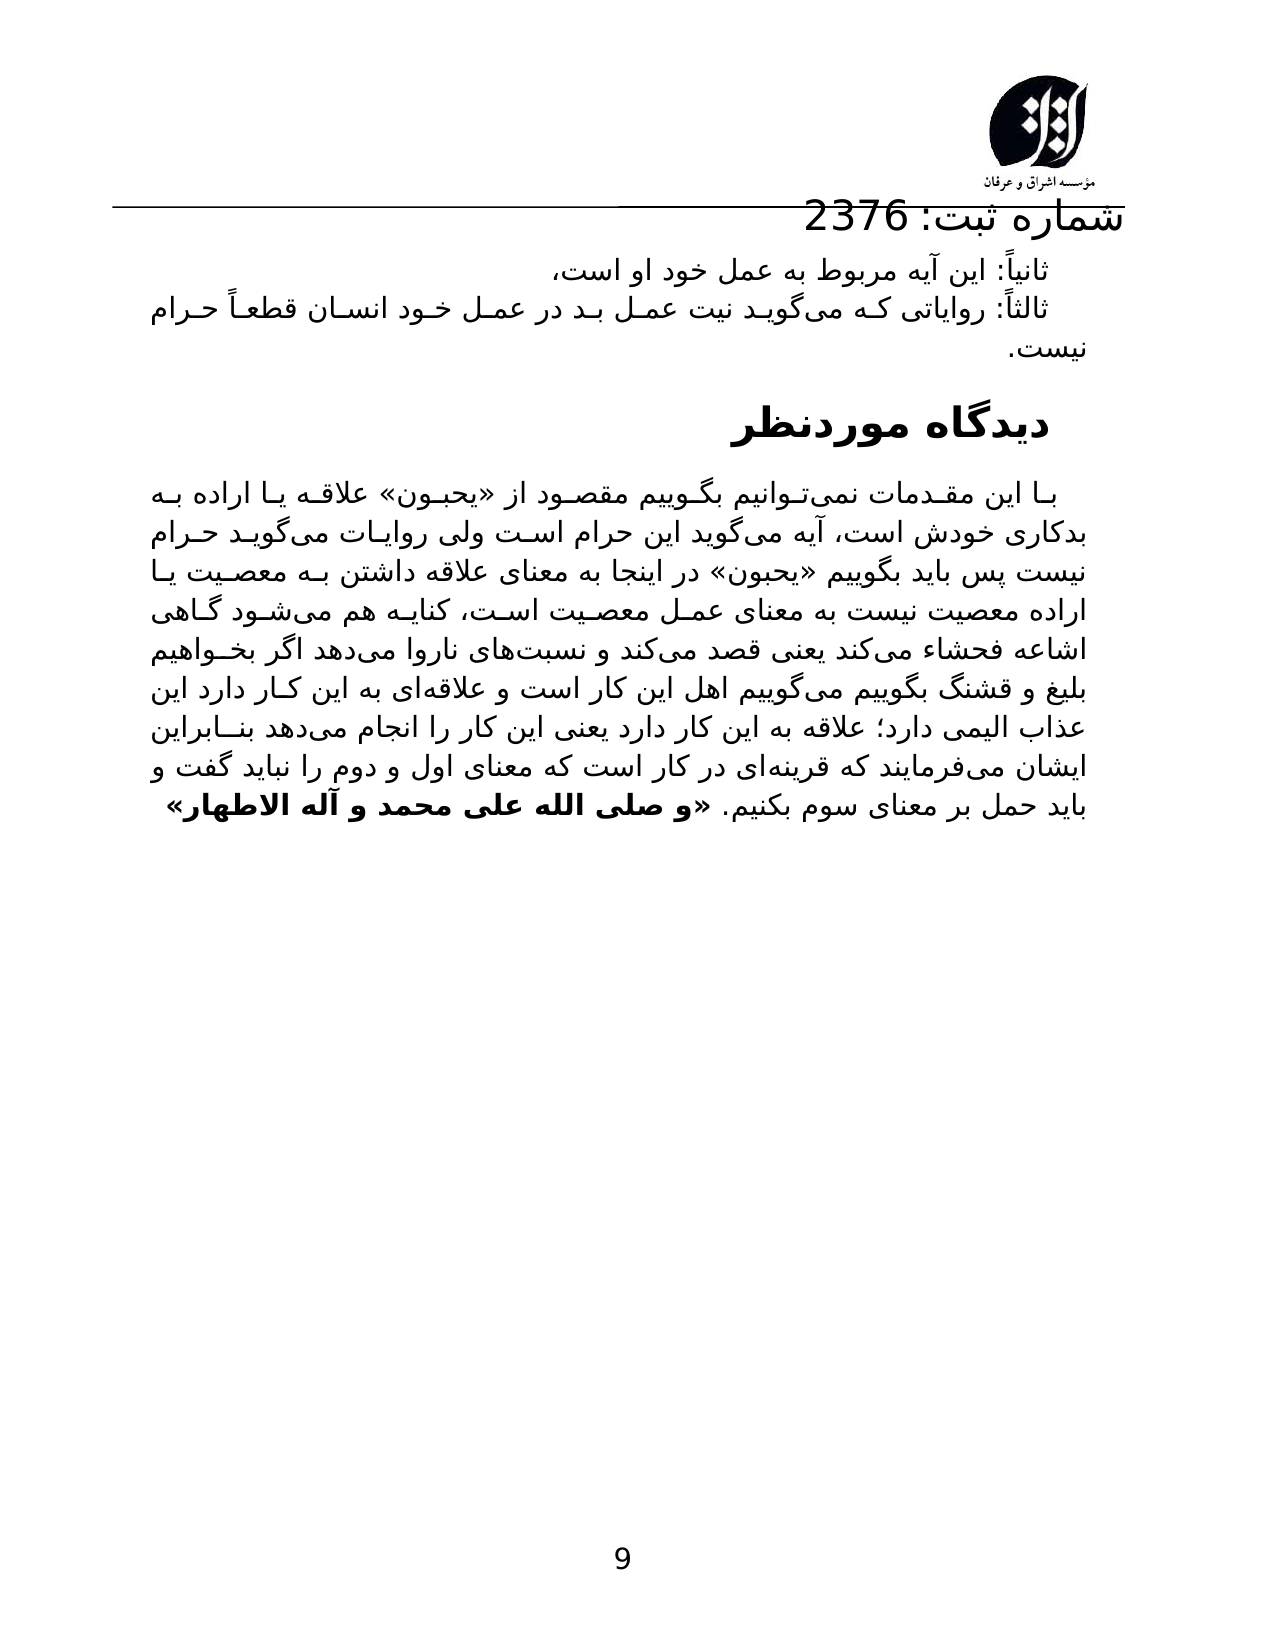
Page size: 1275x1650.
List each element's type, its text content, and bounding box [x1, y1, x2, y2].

picture [980, 75, 1096, 192]
text با این مقدمات نمی‌توانیم بگوییم مقصود از «یحبون» علاقه یا اراده به بدکاری خودش است، آیه می‌گوید این حرام است ولی روایات می‌گوید حرام نیست پس باید بگوییم «یحبون» در اینجا به معنای علاقه داشتن به معصیت یا اراده معصیت نیست به معنای عمل معصیت است، کنایه هم می‌شود گاهی اشاعه فحشاء می‌کند یعنی قصد می‌کند و نسبت‌های ناروا می‌دهد اگر بخواهیم بلیغ و قشنگ بگوییم می‌گوییم اهل این کار است و علاقه‌ای به این کار دارد این عذاب الیمی دارد؛ علاقه به این کار دارد یعنی این کار را انجام می‌دهد بنابراین ایشان می‌فرمایند که قرینه‌ای در کار است که معنای اول و دوم را نباید گفت و باید حمل بر معنای سوم بکنیم. «و صلی الله علی محمد و آله الاطهار» [150, 477, 1087, 822]
text ثالثاً: روایاتی که می‌گوید نیت عمل بد در عمل خود انسان قطعاً حرام نیست. [150, 292, 1087, 365]
text ثانیاً: این آیه مربوط به عمل خود او است، [150, 253, 1087, 287]
subtitle دیدگاه موردنظر [150, 399, 1051, 447]
